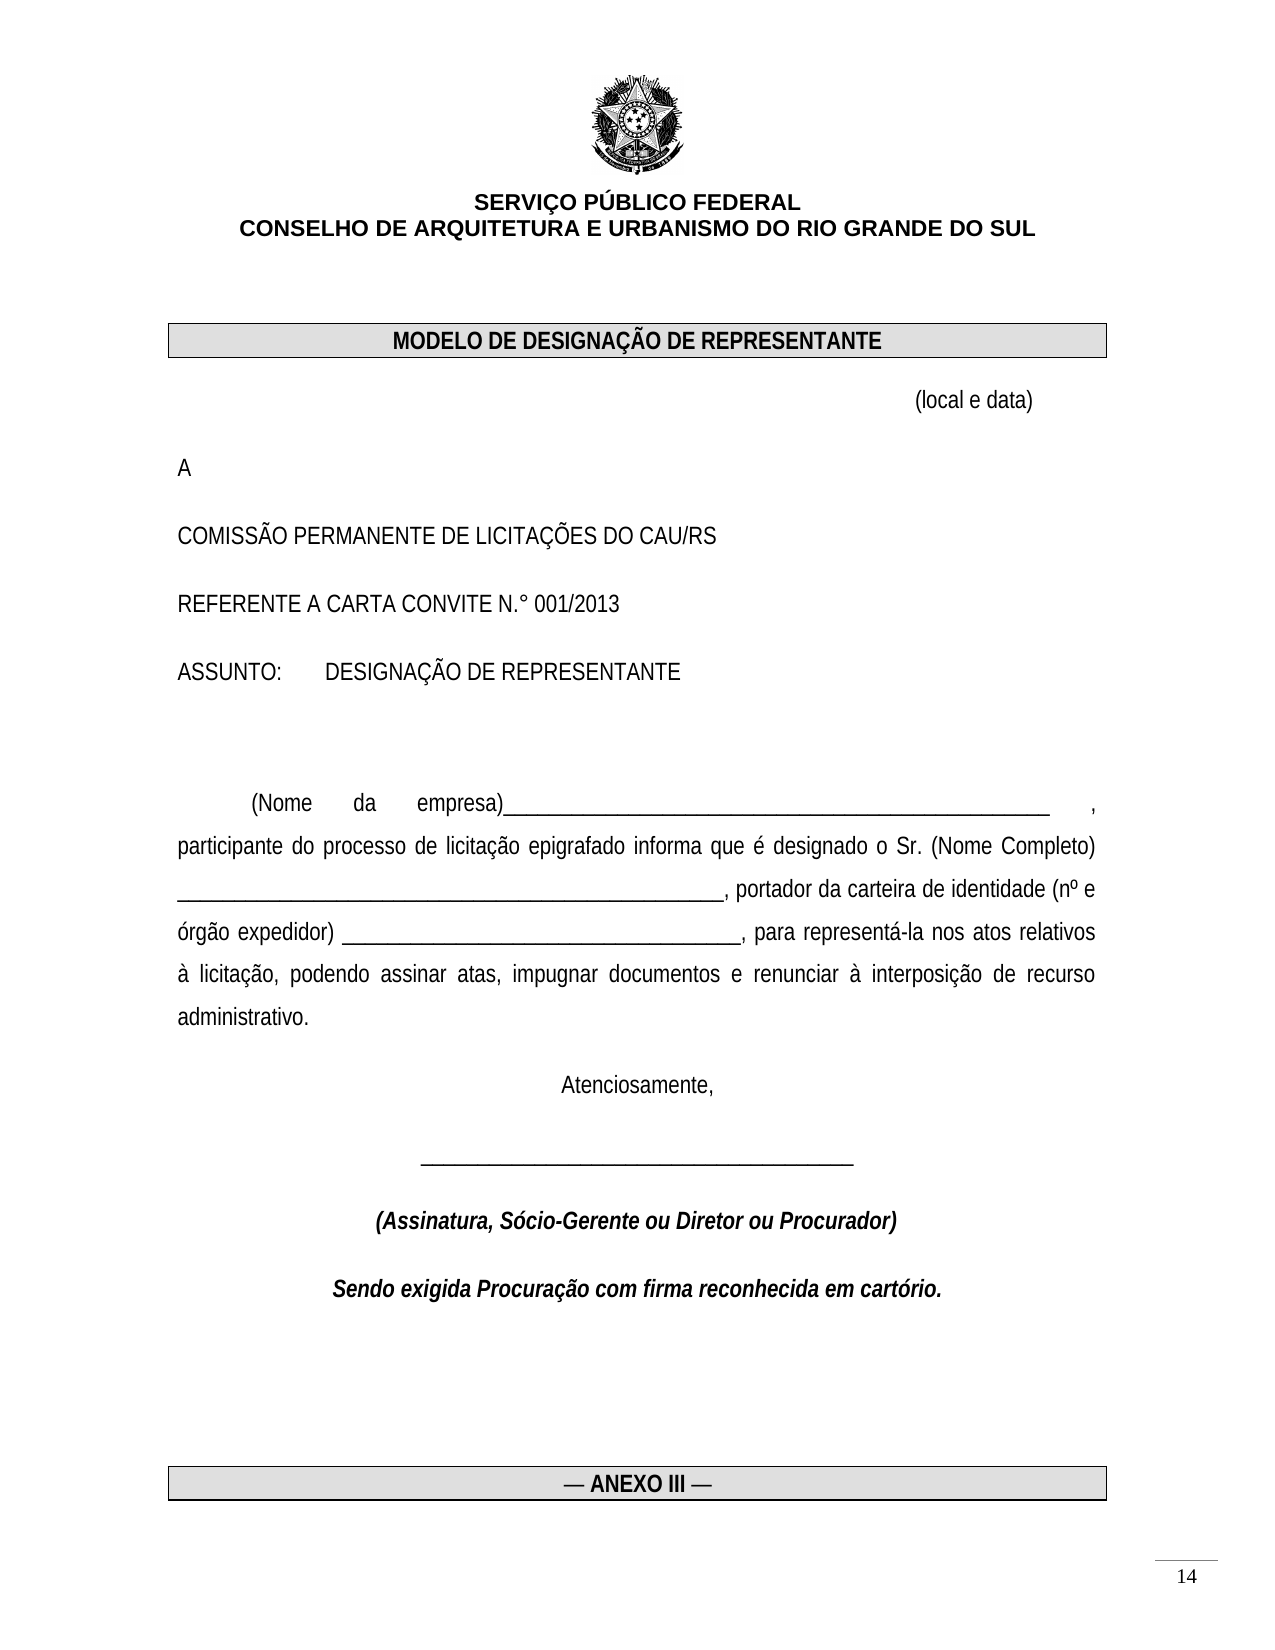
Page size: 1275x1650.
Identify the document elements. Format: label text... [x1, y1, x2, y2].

text A [177, 453, 1098, 481]
text ASSUNTO: DESIGNAÇÃO DE REPRESENTANTE [177, 657, 1098, 685]
text MODELO DE DESIGNAÇÃO DE REPRESENTANTE [169, 324, 1106, 357]
text (Assinatura, Sócio-Gerente ou Diretor ou Procurador) [177, 1206, 1098, 1235]
picture [591, 75, 684, 175]
text Sendo exigida Procuração com firma reconhecida em cartório. [177, 1274, 1098, 1303]
list COMISSÃO PERMANENTE DE LICITAÇÕES DO CAU/RS [177, 521, 1098, 549]
text — ANEXO III — [169, 1467, 1106, 1499]
text (Nome da empresa)________________________________________________ , participante do processo de licitação epigrafado informa que é designado o Sr. (Nome Completo) ________________________________________________, portador da carteira de identidade (nº e órgão expedidor) ___________________________________, para representá-la nos atos relativos à licitação, podendo assinar atas, impugnar documentos e renunciar à interposição de recurso administrativo. [177, 788, 1098, 1031]
text Atenciosamente, [177, 1070, 1098, 1099]
text (local e data) [177, 385, 1098, 413]
list REFERENTE A CARTA CONVITE N.° 001/2013 [177, 589, 1098, 617]
text ______________________________________ [177, 1138, 1098, 1167]
